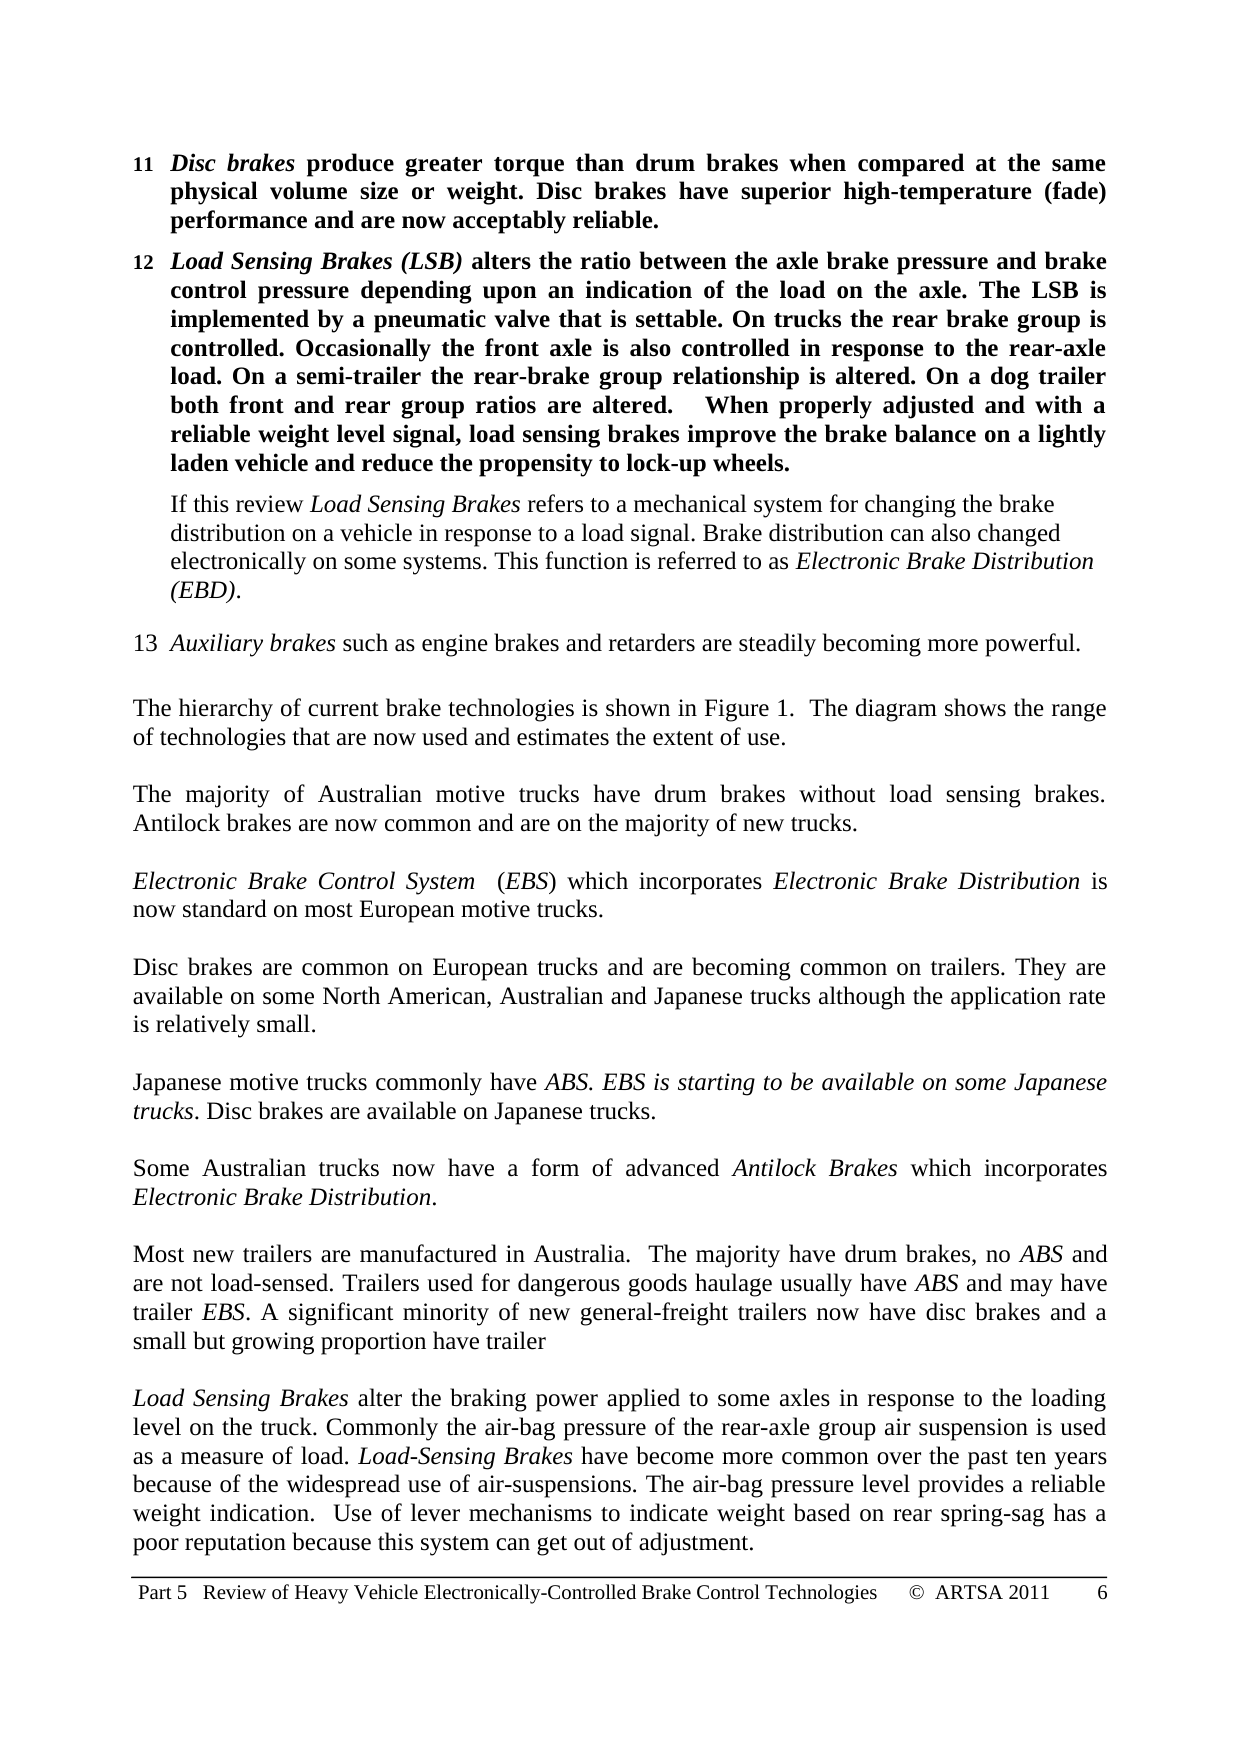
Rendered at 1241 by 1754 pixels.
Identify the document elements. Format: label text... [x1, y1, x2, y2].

text Disc brakes are common on European trucks and are becoming common on trailers. They are available on some North American, Australian and Japanese trucks although the application rate is relatively small. [133, 952, 1108, 1038]
text The hierarchy of current brake technologies is shown in Figure 1. The diagram shows the range of technologies that are now used and estimates the extent of use. [133, 693, 1108, 751]
text Load Sensing Brakes alter the braking power applied to some axles in response to the loading level on the truck. Commonly the air-bag pressure of the rear-axle group air suspension is used as a measure of load. Load-Sensing Brakes have become more common over the past ten years because of the widespread use of air-suspensions. The air-bag pressure level provides a reliable weight indication. Use of lever mechanisms to indicate weight based on rear spring-sag has a poor reputation because this system can get out of adjustment. [133, 1383, 1108, 1556]
text Most new trailers are manufactured in Australia. The majority have drum brakes, no ABS and are not load-sensed. Trailers used for dangerous goods haulage usually have ABS and may have trailer EBS. A significant minority of new general-freight trailers now have disc brakes and a small but growing proportion have trailer [133, 1239, 1108, 1354]
text Electronic Brake Control System (EBS) which incorporates Electronic Brake Distribution is now standard on most European motive trucks. [133, 866, 1108, 923]
subtitle Load Sensing Brakes (LSB) alters the ratio between the axle brake pressure and brake control pressure depending upon an indication of the load on the axle. The LSB is implemented by a pneumatic valve that is settable. On trucks the rear brake group is controlled. Occasionally the front axle is also controlled in response to the rear-axle load. On a semi-trailer the rear-brake group relationship is altered. On a dog trailer both front and rear group ratios are altered. When properly adjusted and with a reliable weight level signal, load sensing brakes improve the brake balance on a lightly laden vehicle and reduce the propensity to lock-up wheels. [133, 246, 1108, 476]
text 13 Auxiliary brakes such as engine brakes and retarders are steadily becoming more powerful. [133, 628, 1108, 657]
subtitle Disc brakes produce greater torque than drum brakes when compared at the same physical volume size or weight. Disc brakes have superior high-temperature (fade) performance and are now acceptably reliable. [133, 148, 1108, 234]
text The majority of Australian motive trucks have drum brakes without load sensing brakes. Antilock brakes are now common and are on the majority of new trucks. [133, 779, 1108, 837]
text If this review Load Sensing Brakes refers to a mechanical system for changing the brake distribution on a vehicle in response to a load signal. Brake distribution can also changed electronically on some systems. This function is referred to as Electronic Brake Distribution (EBD). [170, 489, 1108, 604]
text Japanese motive trucks commonly have ABS. EBS is starting to be available on some Japanese trucks. Disc brakes are available on Japanese trucks. [133, 1067, 1108, 1124]
text Some Australian trucks now have a form of advanced Antilock Brakes which incorporates Electronic Brake Distribution. [133, 1153, 1108, 1211]
